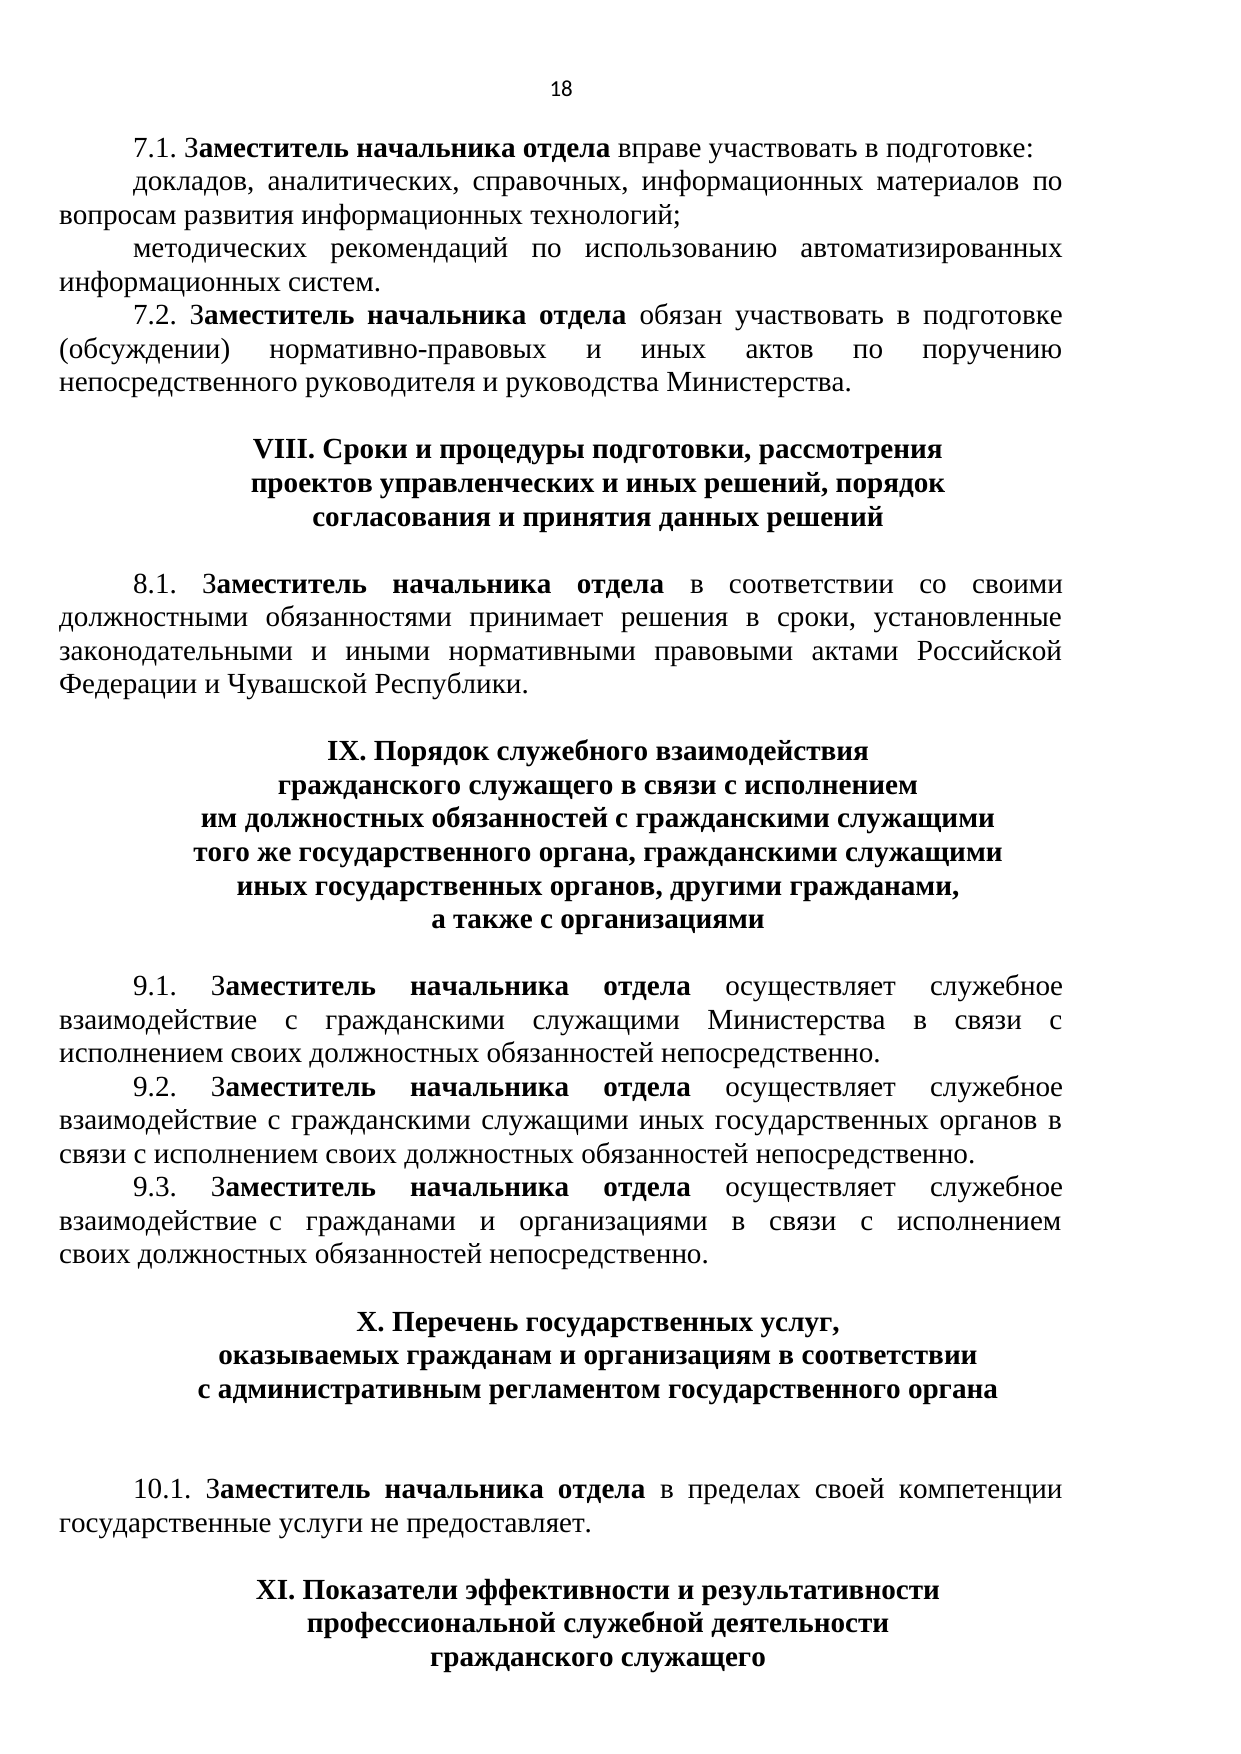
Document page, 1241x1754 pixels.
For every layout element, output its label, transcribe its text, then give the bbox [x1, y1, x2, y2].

text гражданского служащего [59, 1639, 1063, 1673]
text VIII. Сроки и процедуры подготовки, рассмотрения [59, 432, 1063, 465]
text им должностных обязанностей с гражданскими служащими [59, 801, 1063, 834]
text того же государственного органа, гражданскими служащими [59, 834, 1063, 868]
text а также с организациями [59, 901, 1063, 935]
text проектов управленческих и иных решений, порядок [59, 465, 1063, 499]
text 10.1. Заместитель начальника отдела в пределах своей компетенции государственные услуги не предоставляет. [59, 1471, 1063, 1538]
text докладов, аналитических, справочных, информационных материалов по вопросам развития информационных технологий; [59, 163, 1063, 230]
text XI. Показатели эффективности и результативности [59, 1572, 1063, 1606]
text иных государственных органов, другими гражданами, [59, 868, 1063, 901]
text согласования и принятия данных решений [59, 499, 1063, 532]
text гражданского служащего в связи с исполнением [59, 767, 1063, 801]
text 9.2. Заместитель начальника отдела осуществляет служебное взаимодействие с гражданскими служащими иных государственных органов в связи с исполнением своих должностных обязанностей непосредственно. [59, 1069, 1063, 1169]
text 7.2. Заместитель начальника отдела обязан участвовать в подготовке (обсуждении) нормативно-правовых и иных актов по поручению непосредственного руководителя и руководства Министерства. [59, 297, 1063, 398]
text оказываемых гражданам и организациям в соответствии [59, 1337, 1063, 1371]
text 7.1. Заместитель начальника отдела вправе участвовать в подготовке: [59, 130, 1063, 163]
text с административным регламентом государственного органа [59, 1371, 1063, 1404]
text профессиональной служебной деятельности [59, 1606, 1063, 1639]
text 9.1. Заместитель начальника отдела осуществляет служебное взаимодействие с гражданскими служащими Министерства в связи с исполнением своих должностных обязанностей непосредственно. [59, 968, 1063, 1069]
text методических рекомендаций по использованию автоматизированных информационных систем. [59, 230, 1063, 297]
text X. Перечень государственных услуг, [59, 1304, 1063, 1337]
text 9.3. Заместитель начальника отдела осуществляет служебное взаимодействие с гражданами и организациями в связи с исполнением своих должностных обязанностей непосредственно. [59, 1169, 1063, 1270]
text IX. Порядок служебного взаимодействия [59, 733, 1063, 767]
text 8.1. Заместитель начальника отдела в соответствии со своими должностными обязанностями принимает решения в сроки, установленные законодательными и иными нормативными правовыми актами Российской Федерации и Чувашской Республики. [59, 566, 1063, 700]
